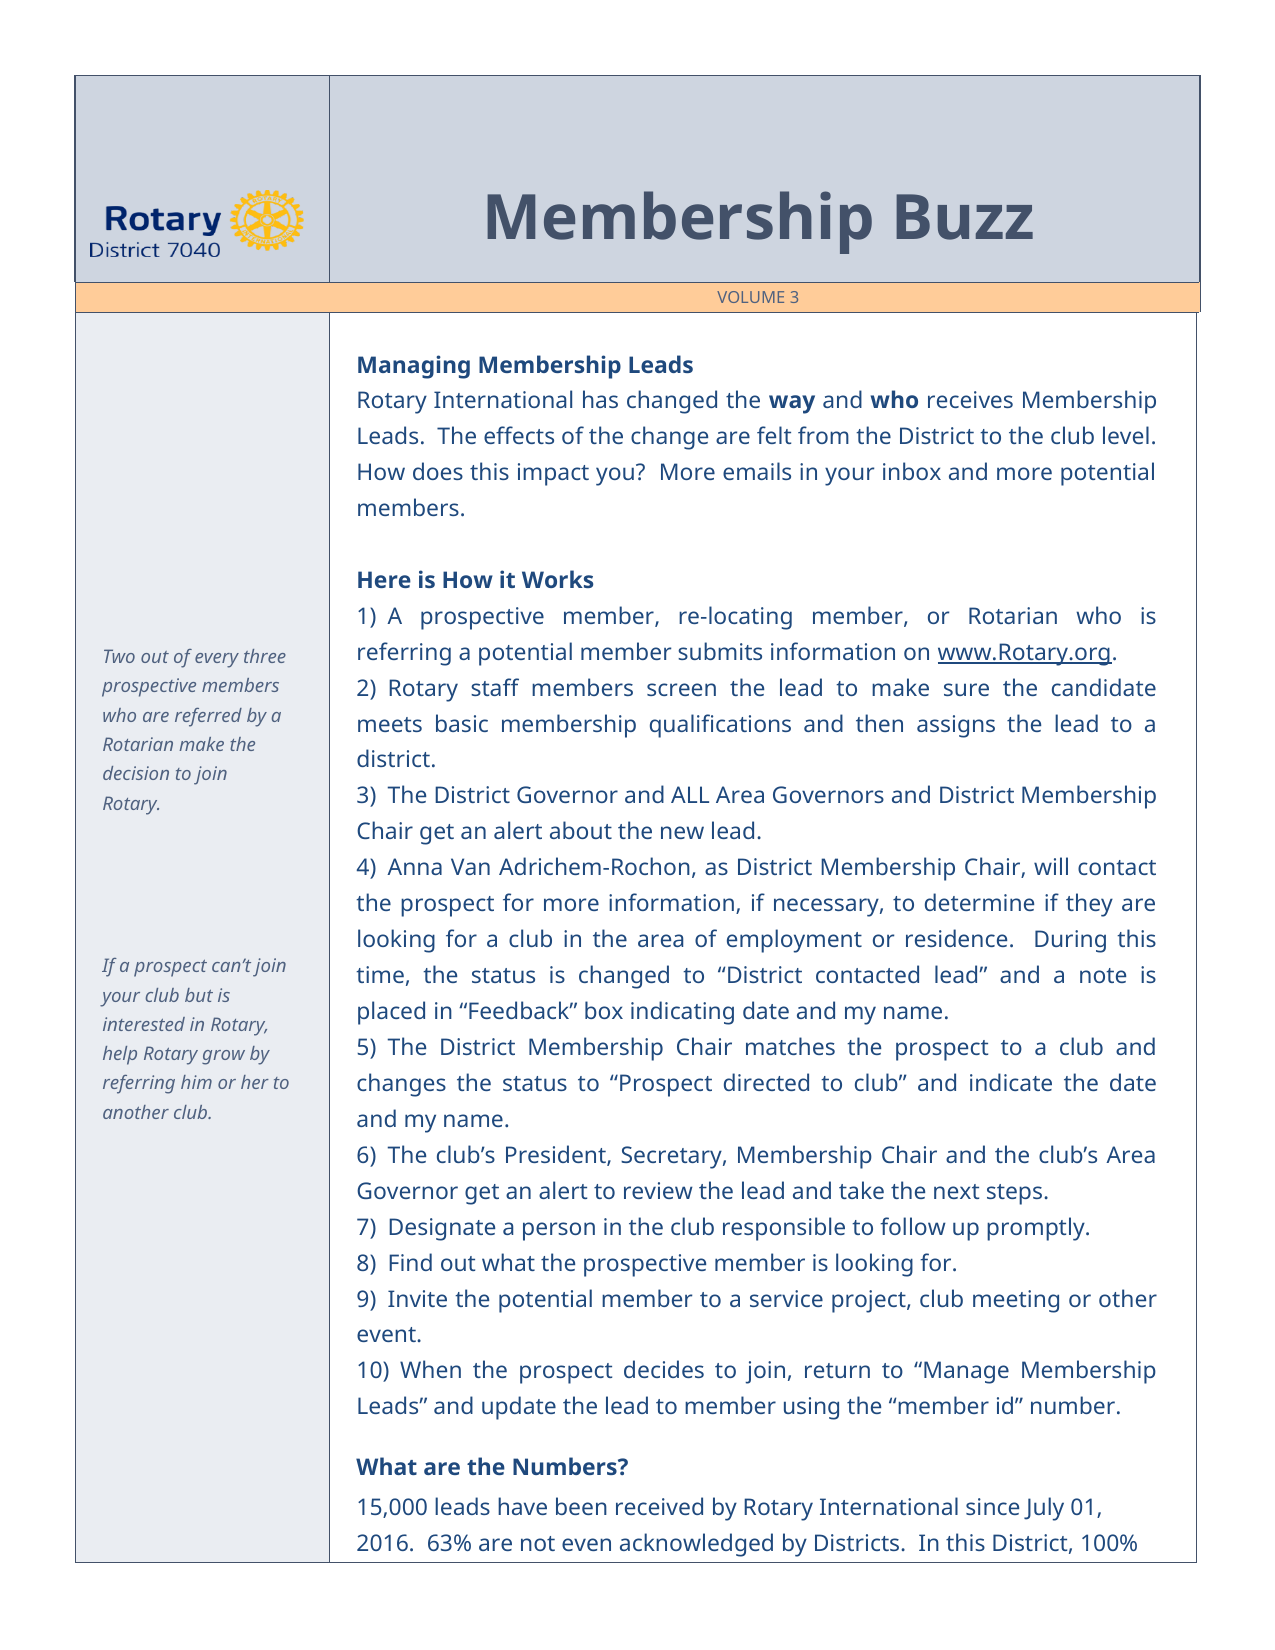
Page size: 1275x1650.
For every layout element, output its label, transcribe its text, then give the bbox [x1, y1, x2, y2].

picture [90, 190, 304, 257]
table_header Membership Buzz [330, 76, 1199, 282]
table_cell Volume 3 [328, 282, 1200, 312]
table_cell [330, 313, 1196, 1562]
table_cell [76, 283, 328, 312]
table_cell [76, 313, 329, 1562]
table_header [76, 76, 329, 282]
